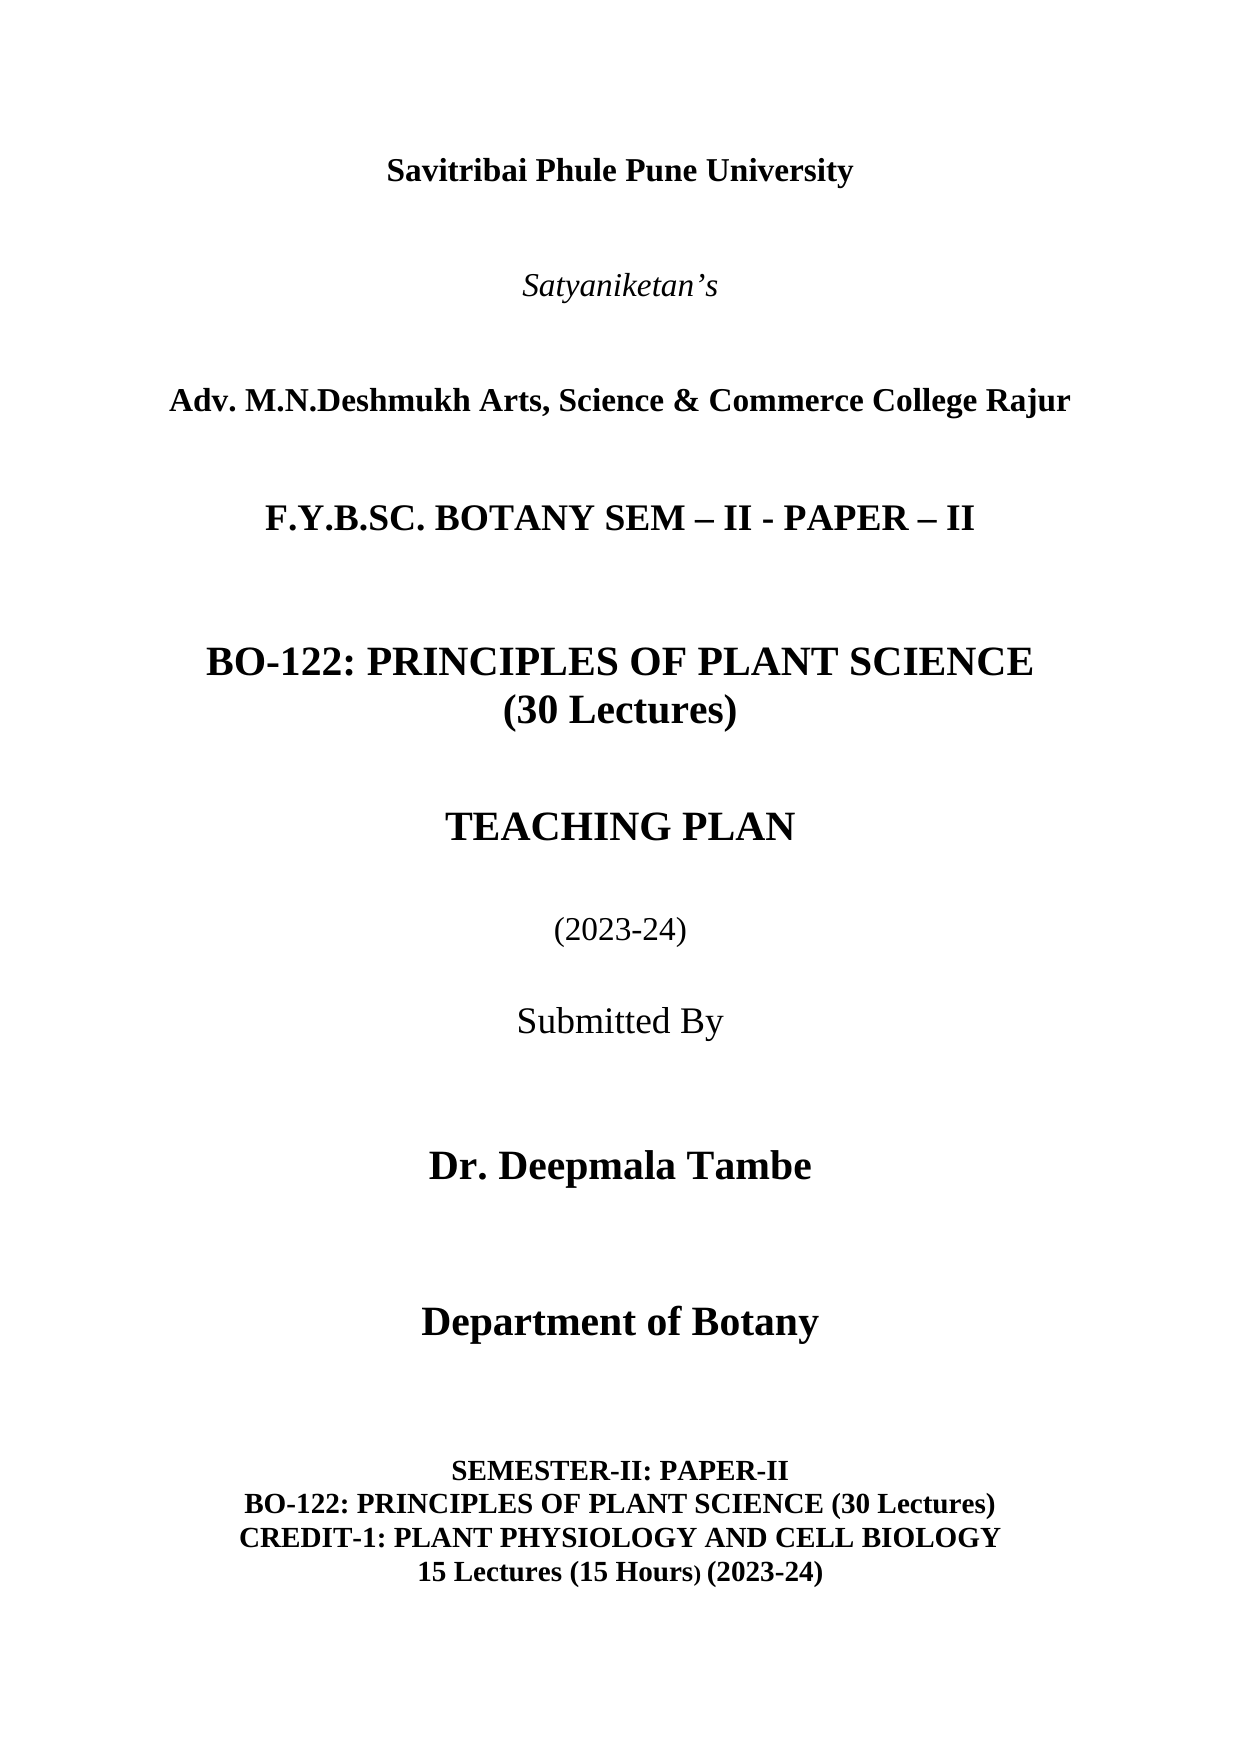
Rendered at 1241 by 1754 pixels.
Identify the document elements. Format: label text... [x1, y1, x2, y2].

text Dr. Deepmala Tambe [150, 1141, 1090, 1188]
text Submitted By [150, 999, 1090, 1042]
text CREDIT-1: PLANT PHYSIOLOGY AND CELL BIOLOGY [150, 1520, 1090, 1554]
text Adv. M.N.Deshmukh Arts, Science & Commerce College Rajur [150, 380, 1090, 418]
text Department of Botany [150, 1297, 1090, 1345]
text SEMESTER-II: PAPER-II [150, 1453, 1090, 1487]
text TEACHING PLAN [150, 801, 1090, 849]
text (30 Lectures) [150, 685, 1090, 733]
text BO-122: PRINCIPLES OF PLANT SCIENCE (30 Lectures) [150, 1487, 1090, 1520]
text BO-122: PRINCIPLES OF PLANT SCIENCE [150, 637, 1090, 685]
text (2023-24) [150, 909, 1090, 948]
text 15 Lectures (15 Hours) (2023-24) [150, 1554, 1090, 1587]
text F.Y.B.SC. BOTANY SEM – II - PAPER – II [150, 495, 1090, 538]
text Savitribai Phule Pune University [150, 150, 1090, 188]
text Satyaniketan’s [150, 265, 1090, 303]
